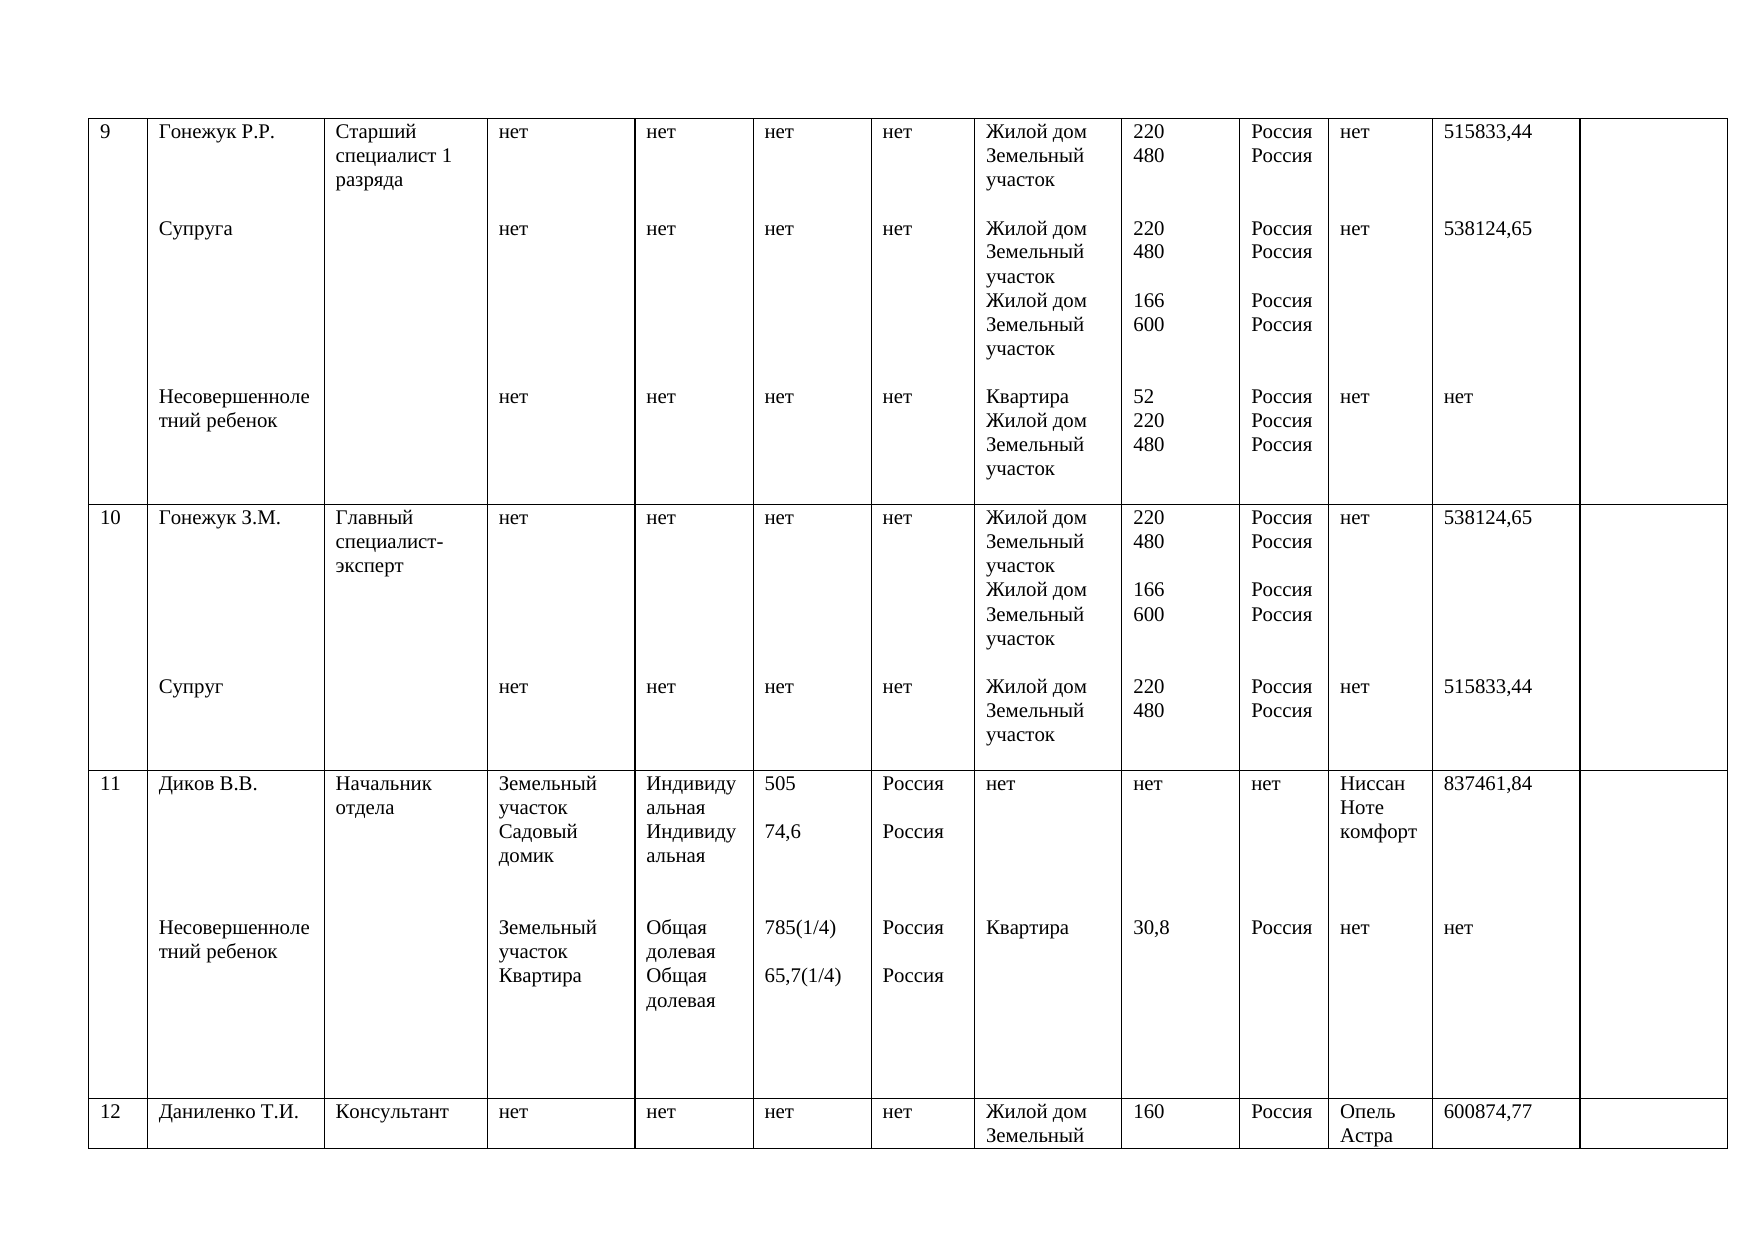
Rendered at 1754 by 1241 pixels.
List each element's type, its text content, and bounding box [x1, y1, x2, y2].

table_cell Старший специалист 1 разряда [325, 119, 487, 504]
table_cell Начальник отдела [325, 771, 487, 1098]
table_cell 12 [89, 1099, 147, 1148]
table_cell 11 [89, 771, 147, 1098]
table_cell 837461,84 нет [1433, 771, 1579, 1098]
table_cell Жилой дом Земельный участок Жилой дом Земельный участок Жилой дом Земельный участок Квартира Жилой дом Земельный участок [975, 119, 1121, 504]
table_cell Индивидуальная Индивидуальная Общая долевая Общая долевая [636, 771, 753, 1098]
table_cell нет нет нет [1329, 119, 1432, 504]
table_cell Ниссан Ноте комфорт нет [1329, 771, 1432, 1098]
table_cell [1122, 1099, 1239, 1148]
table_cell нет нет нет [636, 119, 753, 504]
table_cell 505 74,6 785(1/4) 65,7(1/4) [754, 771, 871, 1098]
table_cell РоссияРоссия Россия Россия Россия Россия Россия Россия Россия [1240, 119, 1328, 504]
table_cell 220 480 220 480 166 600 52 220 480 [1122, 119, 1239, 504]
table_cell нет Россия [1240, 771, 1328, 1098]
table_cell нет 63,3 227,5 [754, 1099, 871, 1148]
table_cell нет Квартира [975, 771, 1121, 1098]
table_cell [488, 1099, 634, 1148]
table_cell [148, 1099, 324, 1148]
table_cell Главный специалист-эксперт [325, 505, 487, 770]
table_cell 538124,65 515833,44 [1433, 505, 1579, 770]
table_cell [975, 1099, 1121, 1148]
table_cell Диков В.В. Несовершеннолетний ребенок [148, 771, 324, 1098]
table_cell нет Россия Россия [872, 1099, 974, 1148]
table_cell 9 [89, 119, 147, 504]
table_cell [1581, 119, 1727, 504]
table_cell 600874,77 326287,29 [1433, 1099, 1579, 1148]
table_cell нет нет [872, 505, 974, 770]
table_cell нет нет [488, 505, 634, 770]
table_cell Жилой дом Земельный участок Жилой дом Земельный участок Жилой дом Земельный участок [975, 505, 1121, 770]
table_cell Гонежук З.М. Супруг [148, 505, 324, 770]
table_cell Консультант [325, 1099, 487, 1148]
table_cell нет нет нет [488, 119, 634, 504]
table_cell 220 480 166 600 220 480 [1122, 505, 1239, 770]
table_cell Россия Россия Россия Россия [872, 771, 974, 1098]
table_cell Гонежук Р.Р. Супруга Несовершеннолетний ребенок [148, 119, 324, 504]
table_cell нет нет нет [754, 119, 871, 504]
table_cell Земельный участок Садовый домик Земельный участок Квартира [488, 771, 634, 1098]
table_cell РоссияРоссия Россия Россия Россия Россия [1240, 505, 1328, 770]
table_cell [1581, 771, 1727, 1098]
table_cell [1581, 1099, 1727, 1148]
table_cell нет нет [1329, 505, 1432, 770]
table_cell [1240, 1099, 1328, 1148]
table_cell нет нет нет [872, 119, 974, 504]
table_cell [636, 1099, 753, 1148]
table_cell 10 [89, 505, 147, 770]
table_cell нет нет [754, 505, 871, 770]
table_cell нет нет [636, 505, 753, 770]
table_cell [1581, 505, 1727, 770]
table_cell 515833,44 538124,65 нет [1433, 119, 1579, 504]
table_cell Опель Астра нет [1329, 1099, 1432, 1148]
table_cell нет 30,8 [1122, 771, 1239, 1098]
